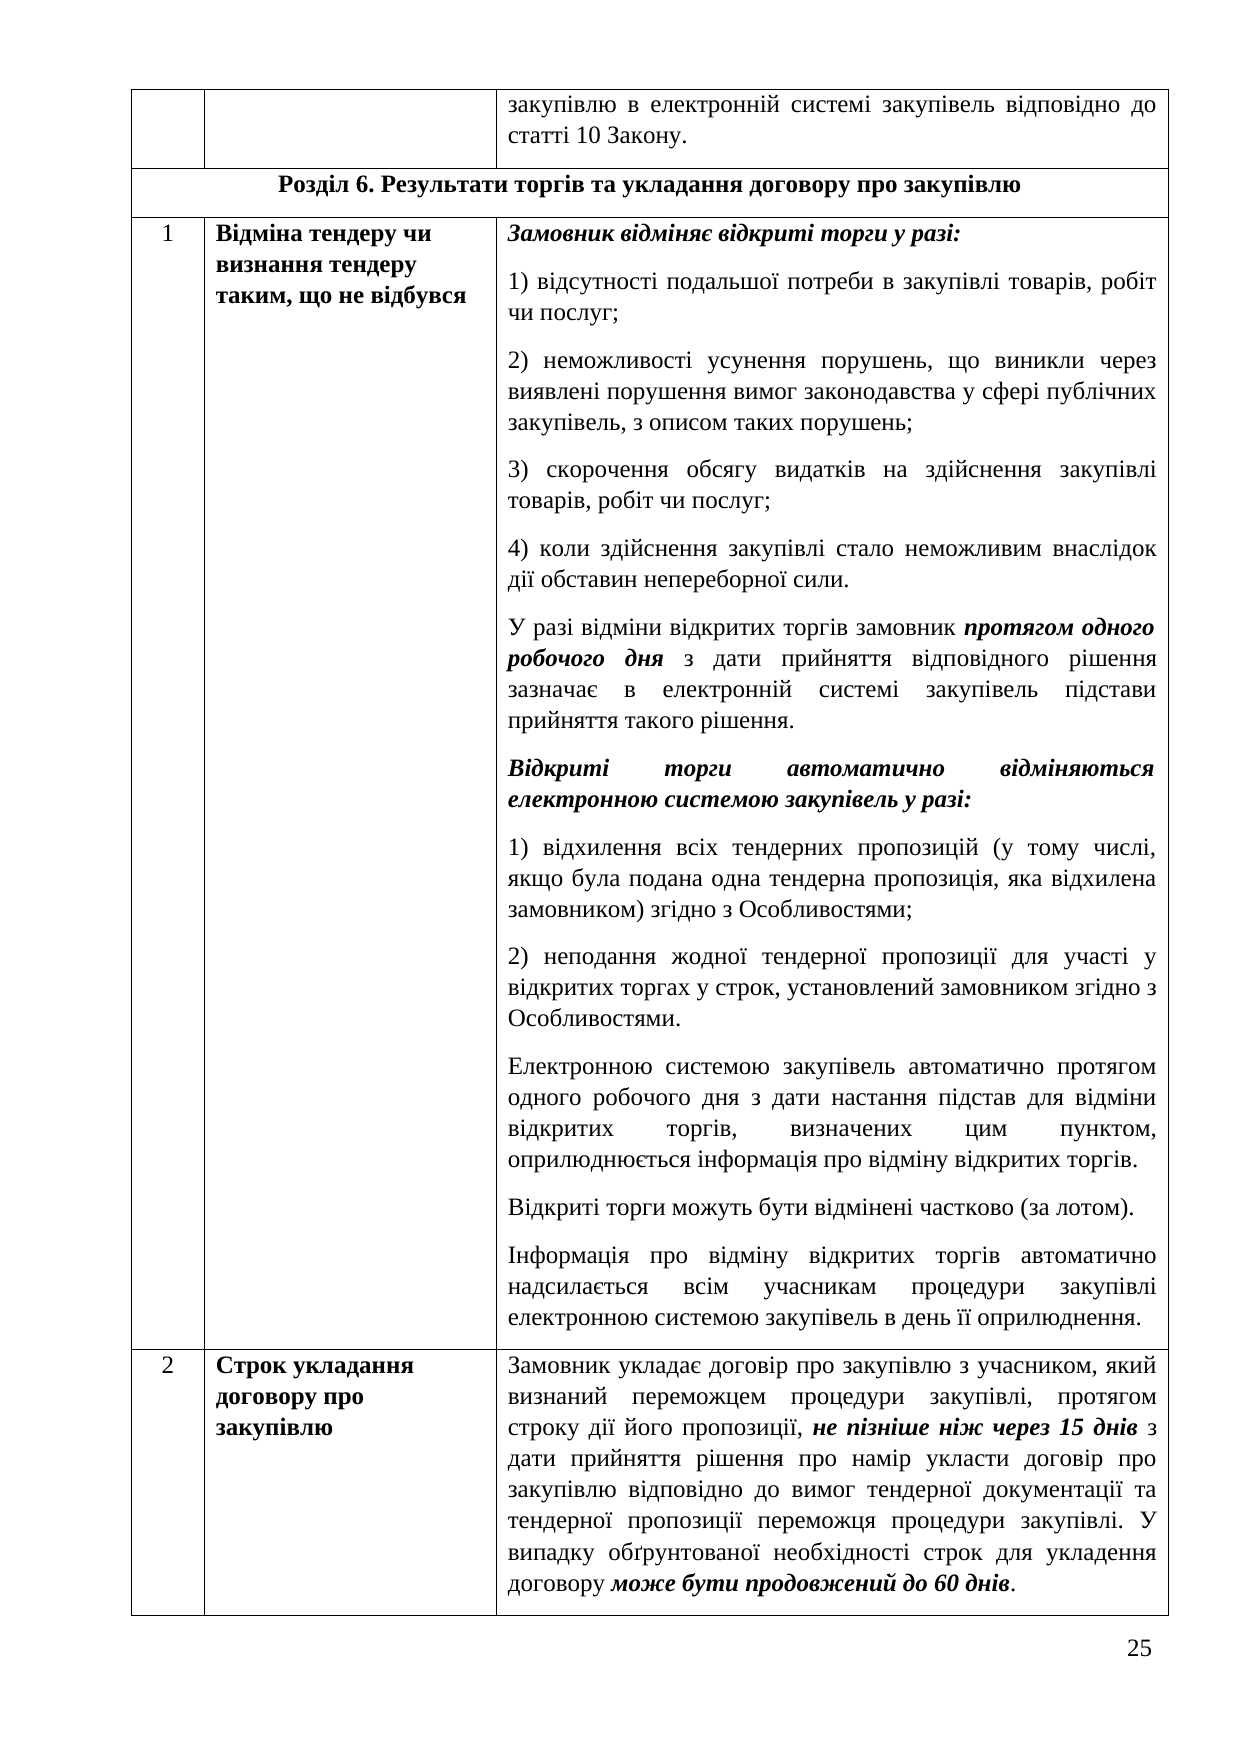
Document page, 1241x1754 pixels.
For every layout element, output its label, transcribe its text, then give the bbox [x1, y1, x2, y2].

table_cell 2 [132, 1350, 204, 1615]
table_cell 3 [132, 90, 204, 168]
table_cell Замовник відміняє відкриті торги у разі: 1) відсутності подальшої потреби в закупівлі товарів, робіт чи послуг; 2) неможливості усунення порушень, що виникли через виявлені порушення вимог законодавства у сфері публічних закупівель, з описом таких порушень; 3) скорочення обсягу видатків на здійснення закупівлі товарів, робіт чи послуг; 4) коли здійснення закупівлі стало неможливим внаслідок дії обставин непереборної сили. У разі відміни відкритих торгів замовник протягом одного робочого дня з дати прийняття відповідного рішення зазначає в електронній системі закупівель підстави прийняття такого рішення. Відкриті торги автоматично відміняються електронною системою закупівель у разі: 1) відхилення всіх тендерних пропозицій (у тому числі, якщо була подана одна тендерна пропозиція, яка відхилена замовником) згідно з Особливостями; 2) неподання жодної тендерної пропозиції для участі у відкритих торгах у строк, установлений замовником згідно з Особливостями. Електронною системою закупівель автоматично протягом одного робочого дня з дати настання підстав для відміни відкритих торгів, визначених цим пунктом, оприлюднюється інформація про відміну відкритих торгів. Відкриті торги можуть бути відмінені частково (за лотом). Інформація про відміну відкритих торгів автоматично надсилається всім учасникам процедури закупівлі електронною системою закупівель в день її оприлюднення. [497, 218, 1168, 1349]
table_cell 1 [132, 218, 204, 1349]
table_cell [497, 1350, 1168, 1615]
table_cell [205, 90, 496, 168]
table_cell Відміна тендеру чи визнання тендеру таким, що не відбувся [205, 218, 496, 1349]
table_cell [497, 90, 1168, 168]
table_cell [205, 1350, 496, 1615]
table_cell Розділ 6. Результати торгів та укладання договору про закупівлю [132, 169, 1168, 217]
